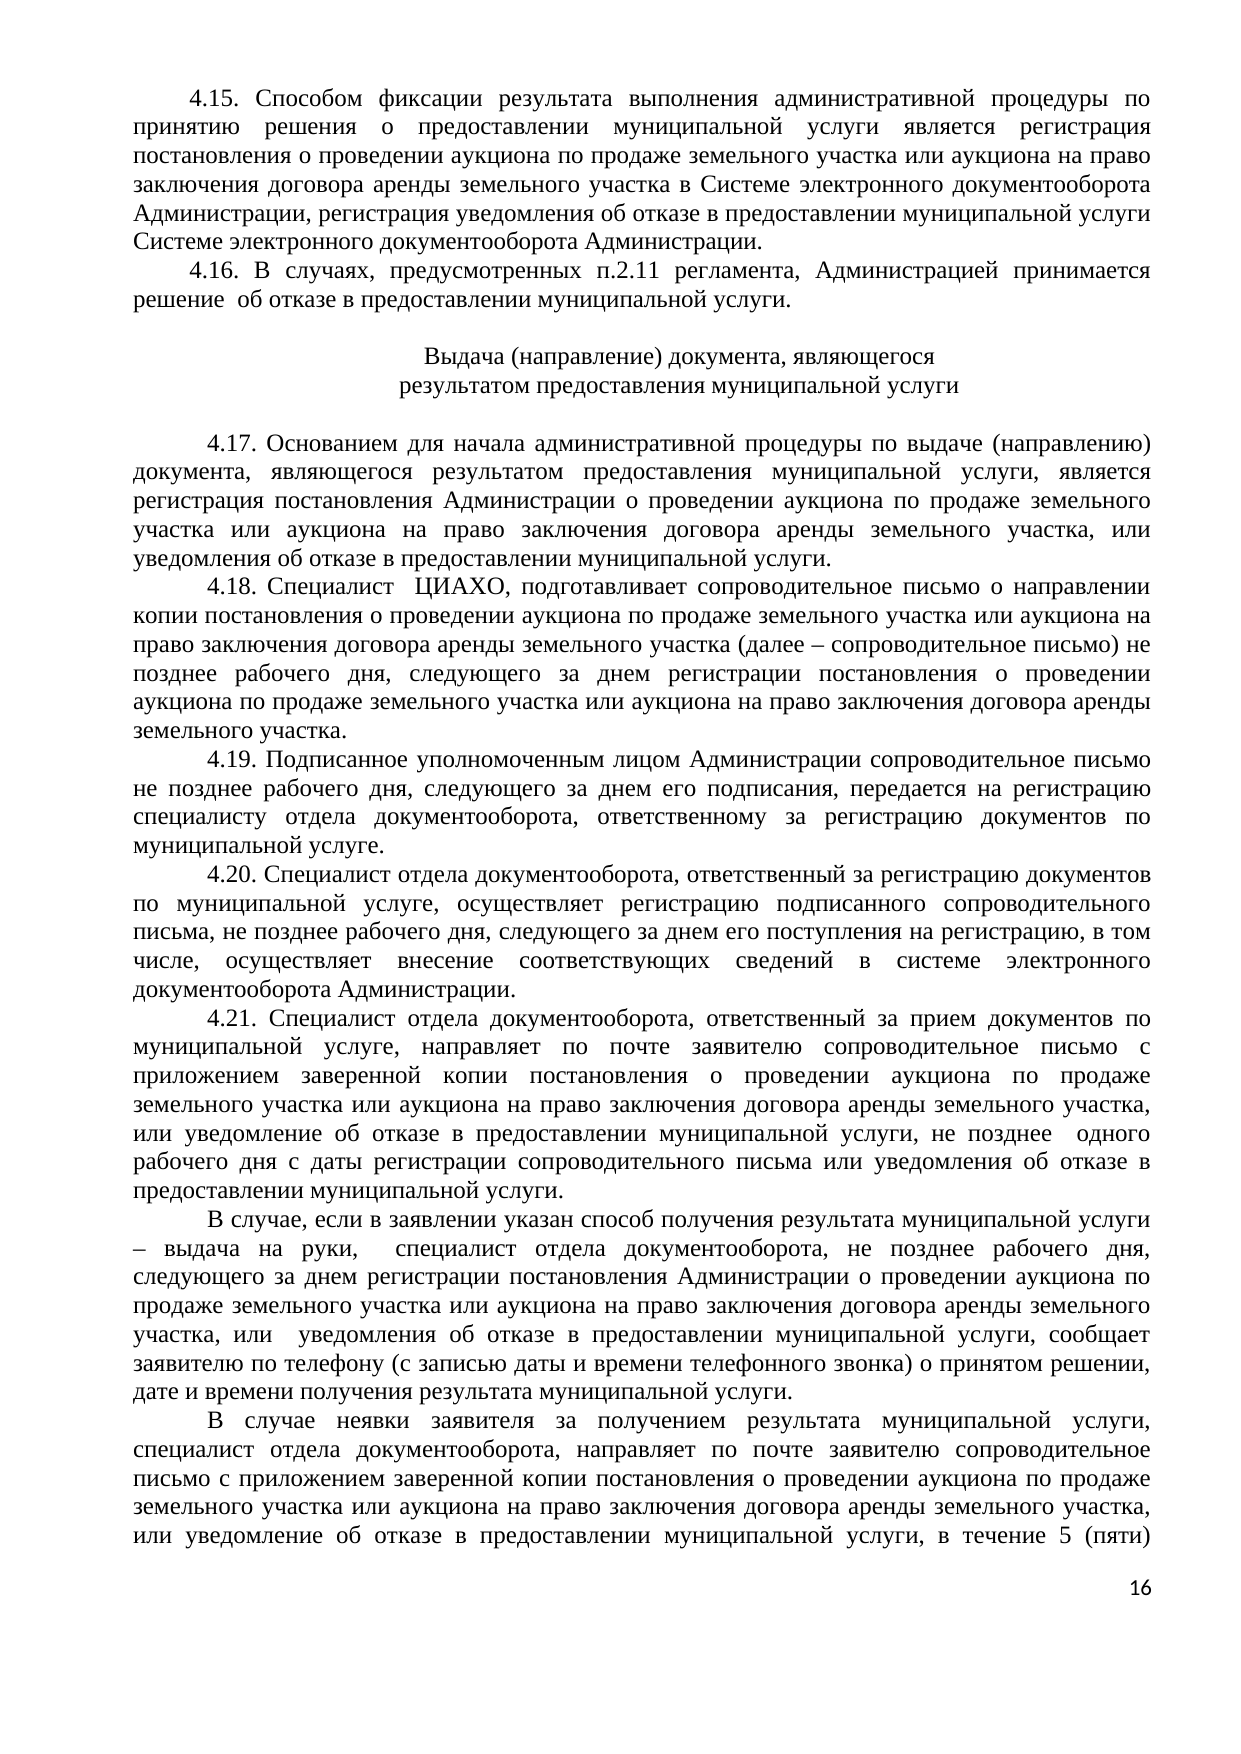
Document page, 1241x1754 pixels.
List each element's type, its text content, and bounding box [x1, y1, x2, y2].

text 4.21. Специалист отдела документооборота, ответственный за прием документов по муниципальной услуге, направляет по почте заявителю сопроводительное письмо с приложением заверенной копии постановления о проведении аукциона по продаже земельного участка или аукциона на право заключения договора аренды земельного участка, или уведомление об отказе в предоставлении муниципальной услуги, не позднее одного рабочего дня с даты регистрации сопроводительного письма или уведомления об отказе в предоставлении муниципальной услуги. [133, 1003, 1152, 1204]
text 4.19. Подписанное уполномоченным лицом Администрации сопроводительное письмо не позднее рабочего дня, следующего за днем его подписания, передается на регистрацию специалисту отдела документооборота, ответственному за регистрацию документов по муниципальной услуге. [133, 744, 1152, 859]
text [133, 1405, 1152, 1549]
text 4.18. Специалист ЦИАХО, подготавливает сопроводительное письмо о направлении копии постановления о проведении аукциона по продаже земельного участка или аукциона на право заключения договора аренды земельного участка (далее – сопроводительное письмо) не позднее рабочего дня, следующего за днем регистрации постановления о проведении аукциона по продаже земельного участка или аукциона на право заключения договора аренды земельного участка. [133, 571, 1152, 744]
text 4.15. Способом фиксации результата выполнения административной процедуры по принятию решения о предоставлении муниципальной услуги является регистрация постановления о проведении аукциона по продаже земельного участка или аукциона на право заключения договора аренды земельного участка в Системе электронного документооборота Администрации, регистрация уведомления об отказе в предоставлении муниципальной услуги Системе электронного документооборота Администрации. [133, 83, 1152, 255]
text 4.16. В случаях, предусмотренных п.2.11 регламента, Администрацией принимается решение об отказе в предоставлении муниципальной услуги. [133, 255, 1152, 313]
text 4.20. Специалист отдела документооборота, ответственный за регистрацию документов по муниципальной услуге, осуществляет регистрацию подписанного сопроводительного письма, не позднее рабочего дня, следующего за днем его поступления на регистрацию, в том числе, осуществляет внесение соответствующих сведений в системе электронного документооборота Администрации. [133, 859, 1152, 1003]
text результатом предоставления муниципальной услуги [133, 370, 1152, 399]
text 4.17. Основанием для начала административной процедуры по выдаче (направлению) документа, являющегося результатом предоставления муниципальной услуги, является регистрация постановления Администрации о проведении аукциона по продаже земельного участка или аукциона на право заключения договора аренды земельного участка, или уведомления об отказе в предоставлении муниципальной услуги. [133, 428, 1152, 571]
text Выдача (направление) документа, являющегося [133, 341, 1152, 370]
text В случае, если в заявлении указан способ получения результата муниципальной услуги – выдача на руки, специалист отдела документооборота, не позднее рабочего дня, следующего за днем регистрации постановления Администрации о проведении аукциона по продаже земельного участка или аукциона на право заключения договора аренды земельного участка, или уведомления об отказе в предоставлении муниципальной услуги, сообщает заявителю по телефону (с записью даты и времени телефонного звонка) о принятом решении, дате и времени получения результата муниципальной услуги. [133, 1204, 1152, 1405]
